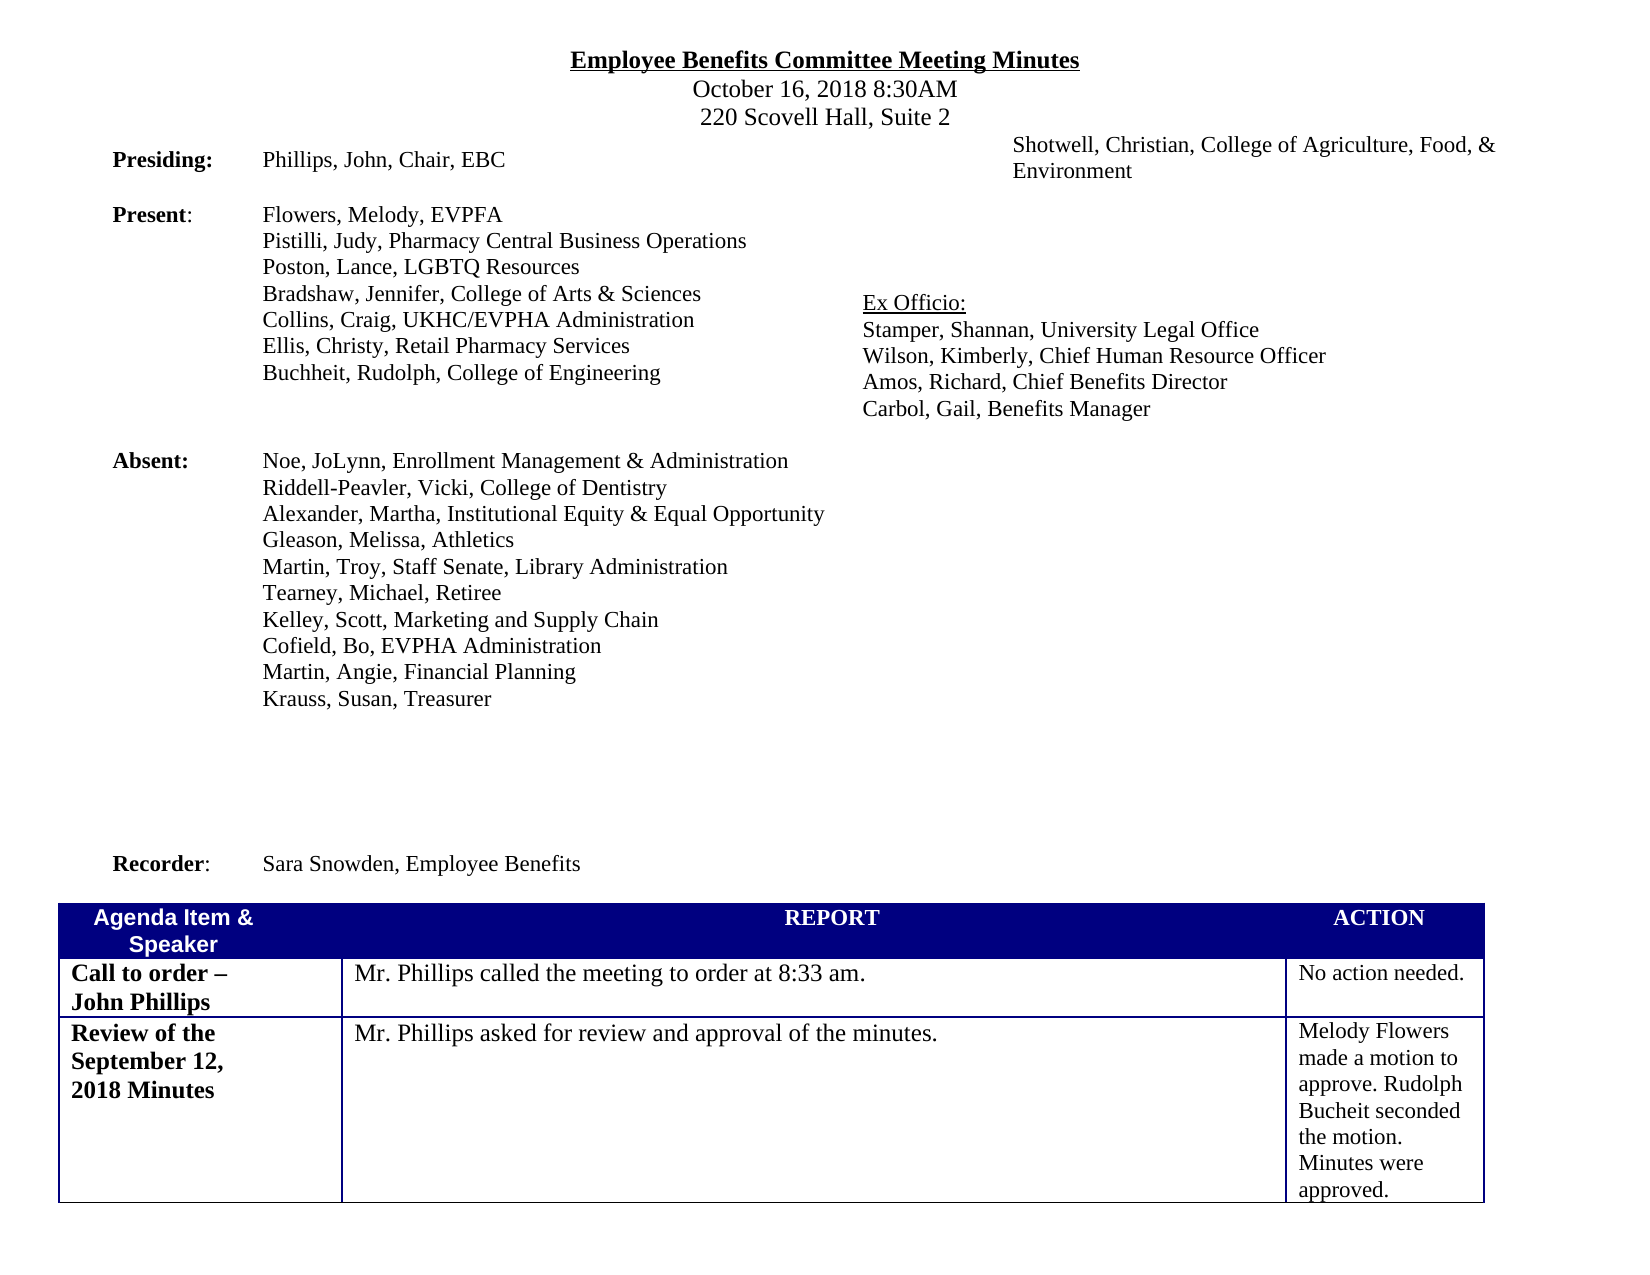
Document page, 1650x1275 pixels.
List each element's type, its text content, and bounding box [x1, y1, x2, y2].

text Tearney, Michael, Retiree [112, 579, 1537, 606]
table_cell Review of the September 12, 2018 Minutes [60, 1018, 341, 1202]
text Krauss, Susan, Treasurer [112, 685, 1537, 711]
text Ellis, Christy, Retail Pharmacy Services [187, 332, 787, 359]
text Martin, Angie, Financial Planning [187, 658, 1537, 685]
text Alexander, Martha, Institutional Equity & Equal Opportunity [262, 500, 1537, 527]
text Stamper, Shannan, University Legal Office [862, 316, 1537, 342]
text Present: Flowers, Melody, EVPFA [37, 201, 787, 227]
text Shotwell, Christian, College of Agriculture, Food, & Environment [1012, 131, 1537, 184]
text Poston, Lance, LGBTQ Resources [262, 253, 787, 280]
table_header ACTION [1287, 904, 1483, 957]
text Riddell-Peavler, Vicki, College of Dentistry [187, 474, 1537, 500]
text Bradshaw, Jennifer, College of Arts & Sciences [187, 280, 787, 306]
table_cell Melody Flowers made a motion to approve. Rudolph Bucheit seconded the motion. Minutes were approved. [1287, 1018, 1483, 1202]
text Martin, Troy, Staff Senate, Library Administration [187, 553, 1537, 579]
table_cell No action needed. [1287, 959, 1483, 1016]
text Cofield, Bo, EVPHA Administration [187, 632, 1537, 658]
text Amos, Richard, Chief Benefits Director [862, 368, 1537, 395]
text Carbol, Gail, Benefits Manager [862, 395, 1537, 421]
text Ex Officio: [862, 289, 1537, 316]
text Presiding: Phillips, John, Chair, EBC [37, 146, 787, 172]
text Buchheit, Rudolph, College of Engineering [187, 359, 787, 385]
text Wilson, Kimberly, Chief Human Resource Officer [862, 342, 1537, 368]
table_cell Call to order – John Phillips [60, 959, 341, 1016]
table_header Agenda Item & Speaker [60, 904, 341, 957]
text Pistilli, Judy, Pharmacy Central Business Operations [112, 227, 787, 253]
text Collins, Craig, UKHC/EVPHA Administration [187, 306, 787, 332]
table_cell Mr. Phillips called the meeting to order at 8:33 am. [343, 959, 1285, 1016]
text Gleason, Melissa, Athletics [262, 527, 1537, 553]
text Absent: Noe, JoLynn, Enrollment Management & Administration [112, 447, 1537, 474]
table_header REPORT [343, 904, 1285, 957]
text Kelley, Scott, Marketing and Supply Chain [262, 606, 1537, 632]
table_cell Mr. Phillips asked for review and approval of the minutes. [343, 1018, 1285, 1202]
text Recorder: Sara Snowden, Employee Benefits [112, 850, 1537, 876]
